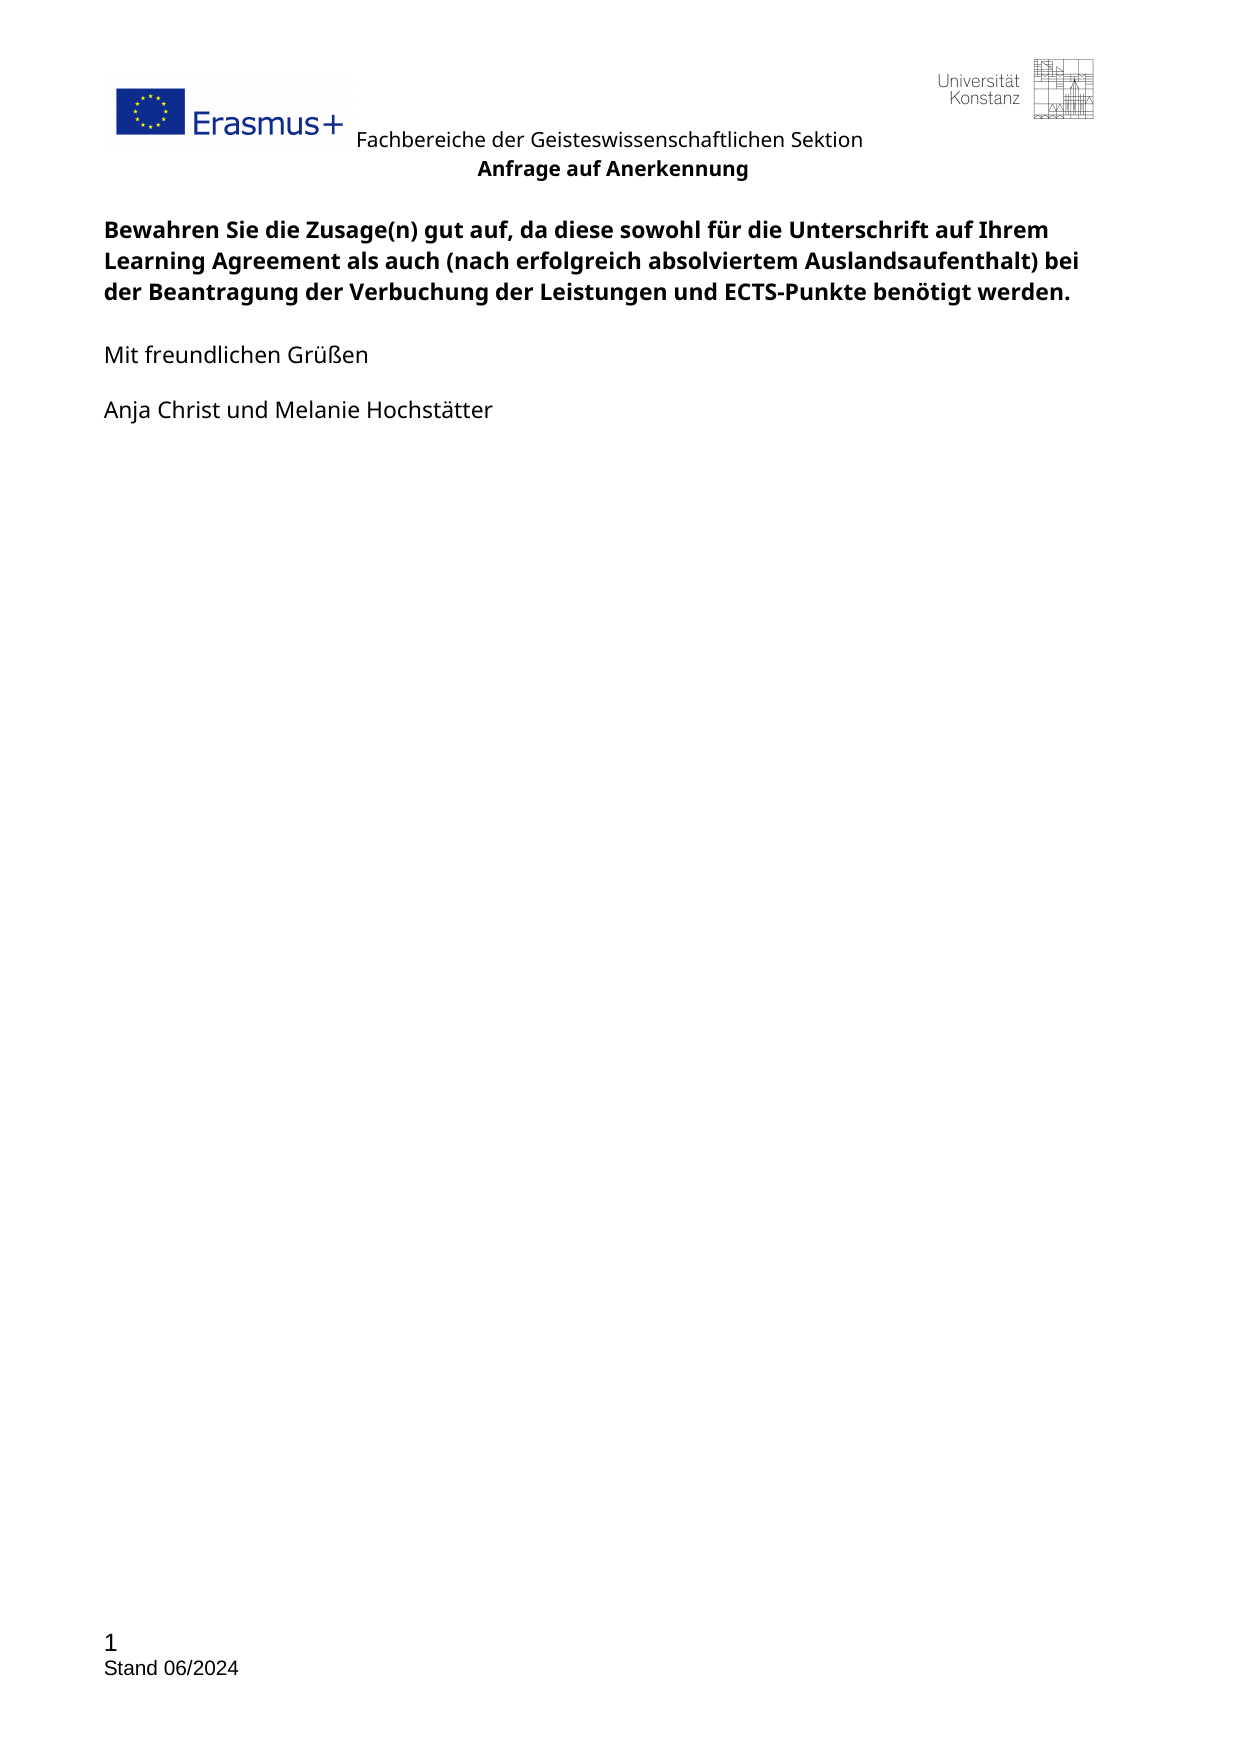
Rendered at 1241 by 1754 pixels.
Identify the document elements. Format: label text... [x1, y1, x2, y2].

text Mit freundlichen Grüßen [103, 339, 1123, 394]
picture [103, 75, 356, 148]
text Anja Christ und Melanie Hochstätter [103, 394, 1123, 425]
text Bewahren Sie die Zusage(n) gut auf, da diese sowohl für die Unterschrift auf Ihrem Learning Agreement als auch (nach erfolgreich absolviertem Auslandsaufenthalt) bei der Beantragung der Verbuchung der Leistungen und ECTS-Punkte benötigt werden. [103, 214, 1123, 307]
